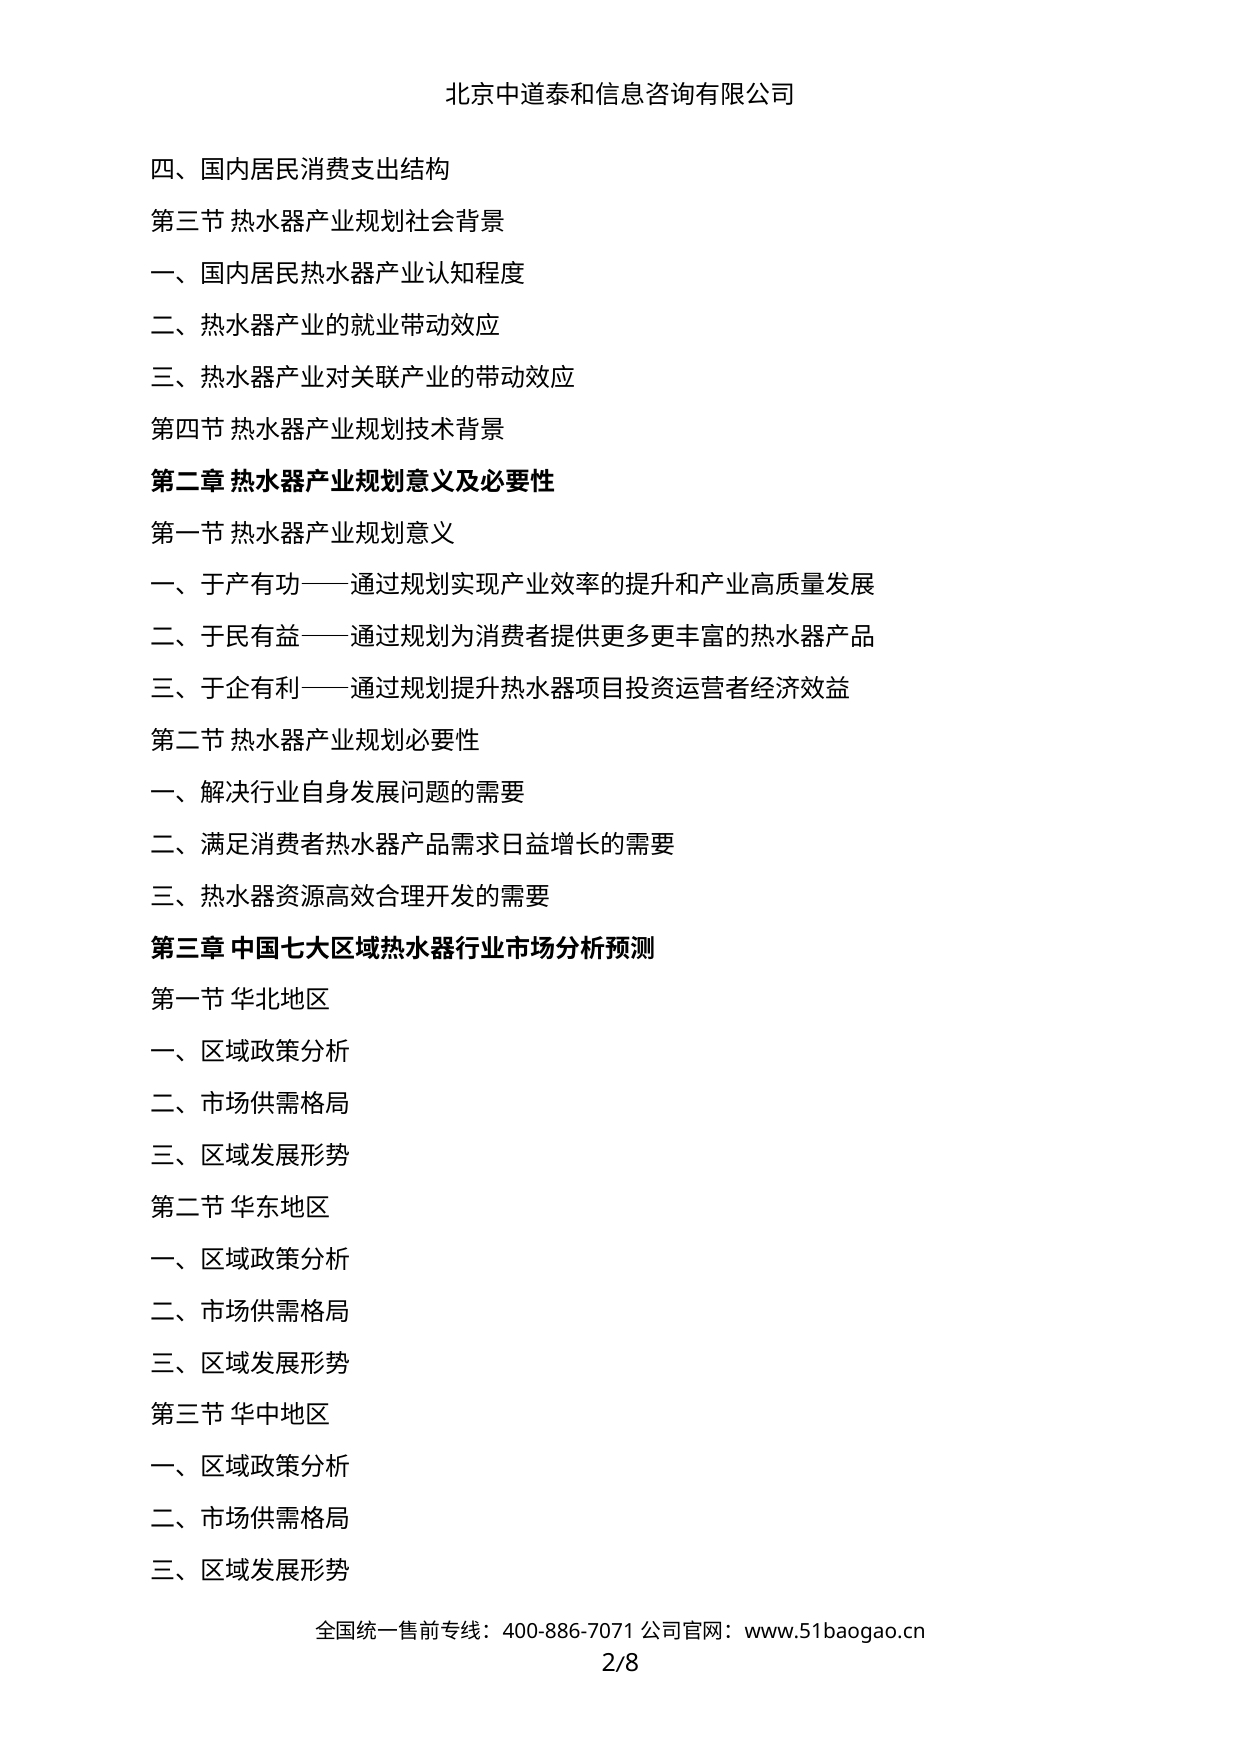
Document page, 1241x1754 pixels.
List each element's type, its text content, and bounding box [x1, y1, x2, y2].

text 一、区域政策分析 [150, 1239, 1090, 1276]
text 第二节 华东地区 [150, 1187, 1090, 1224]
text 第三节 热水器产业规划社会背景 [150, 202, 1090, 238]
text 四、国内居民消费支出结构 [150, 150, 1090, 186]
text 三、区域发展形势 [150, 1343, 1090, 1379]
text 第一节 华北地区 [150, 980, 1090, 1016]
text 三、于企有利——通过规划提升热水器项目投资运营者经济效益 [150, 669, 1090, 705]
text 第二章 热水器产业规划意义及必要性 [150, 461, 1090, 497]
text 第二节 热水器产业规划必要性 [150, 721, 1090, 757]
text 二、市场供需格局 [150, 1084, 1090, 1120]
text 三、热水器产业对关联产业的带动效应 [150, 357, 1090, 394]
text 三、热水器资源高效合理开发的需要 [150, 876, 1090, 912]
text 第四节 热水器产业规划技术背景 [150, 409, 1090, 446]
text 第三节 华中地区 [150, 1395, 1090, 1431]
text 三、区域发展形势 [150, 1551, 1090, 1587]
text 二、满足消费者热水器产品需求日益增长的需要 [150, 824, 1090, 861]
text 第一节 热水器产业规划意义 [150, 513, 1090, 549]
text 二、市场供需格局 [150, 1499, 1090, 1535]
text 一、区域政策分析 [150, 1447, 1090, 1483]
text 一、于产有功——通过规划实现产业效率的提升和产业高质量发展 [150, 565, 1090, 601]
text 一、解决行业自身发展问题的需要 [150, 772, 1090, 809]
text 二、于民有益——通过规划为消费者提供更多更丰富的热水器产品 [150, 617, 1090, 653]
text 一、区域政策分析 [150, 1032, 1090, 1068]
text 二、热水器产业的就业带动效应 [150, 306, 1090, 342]
text 三、区域发展形势 [150, 1136, 1090, 1172]
text 第三章 中国七大区域热水器行业市场分析预测 [150, 928, 1090, 964]
text 一、国内居民热水器产业认知程度 [150, 254, 1090, 290]
text 二、市场供需格局 [150, 1291, 1090, 1327]
